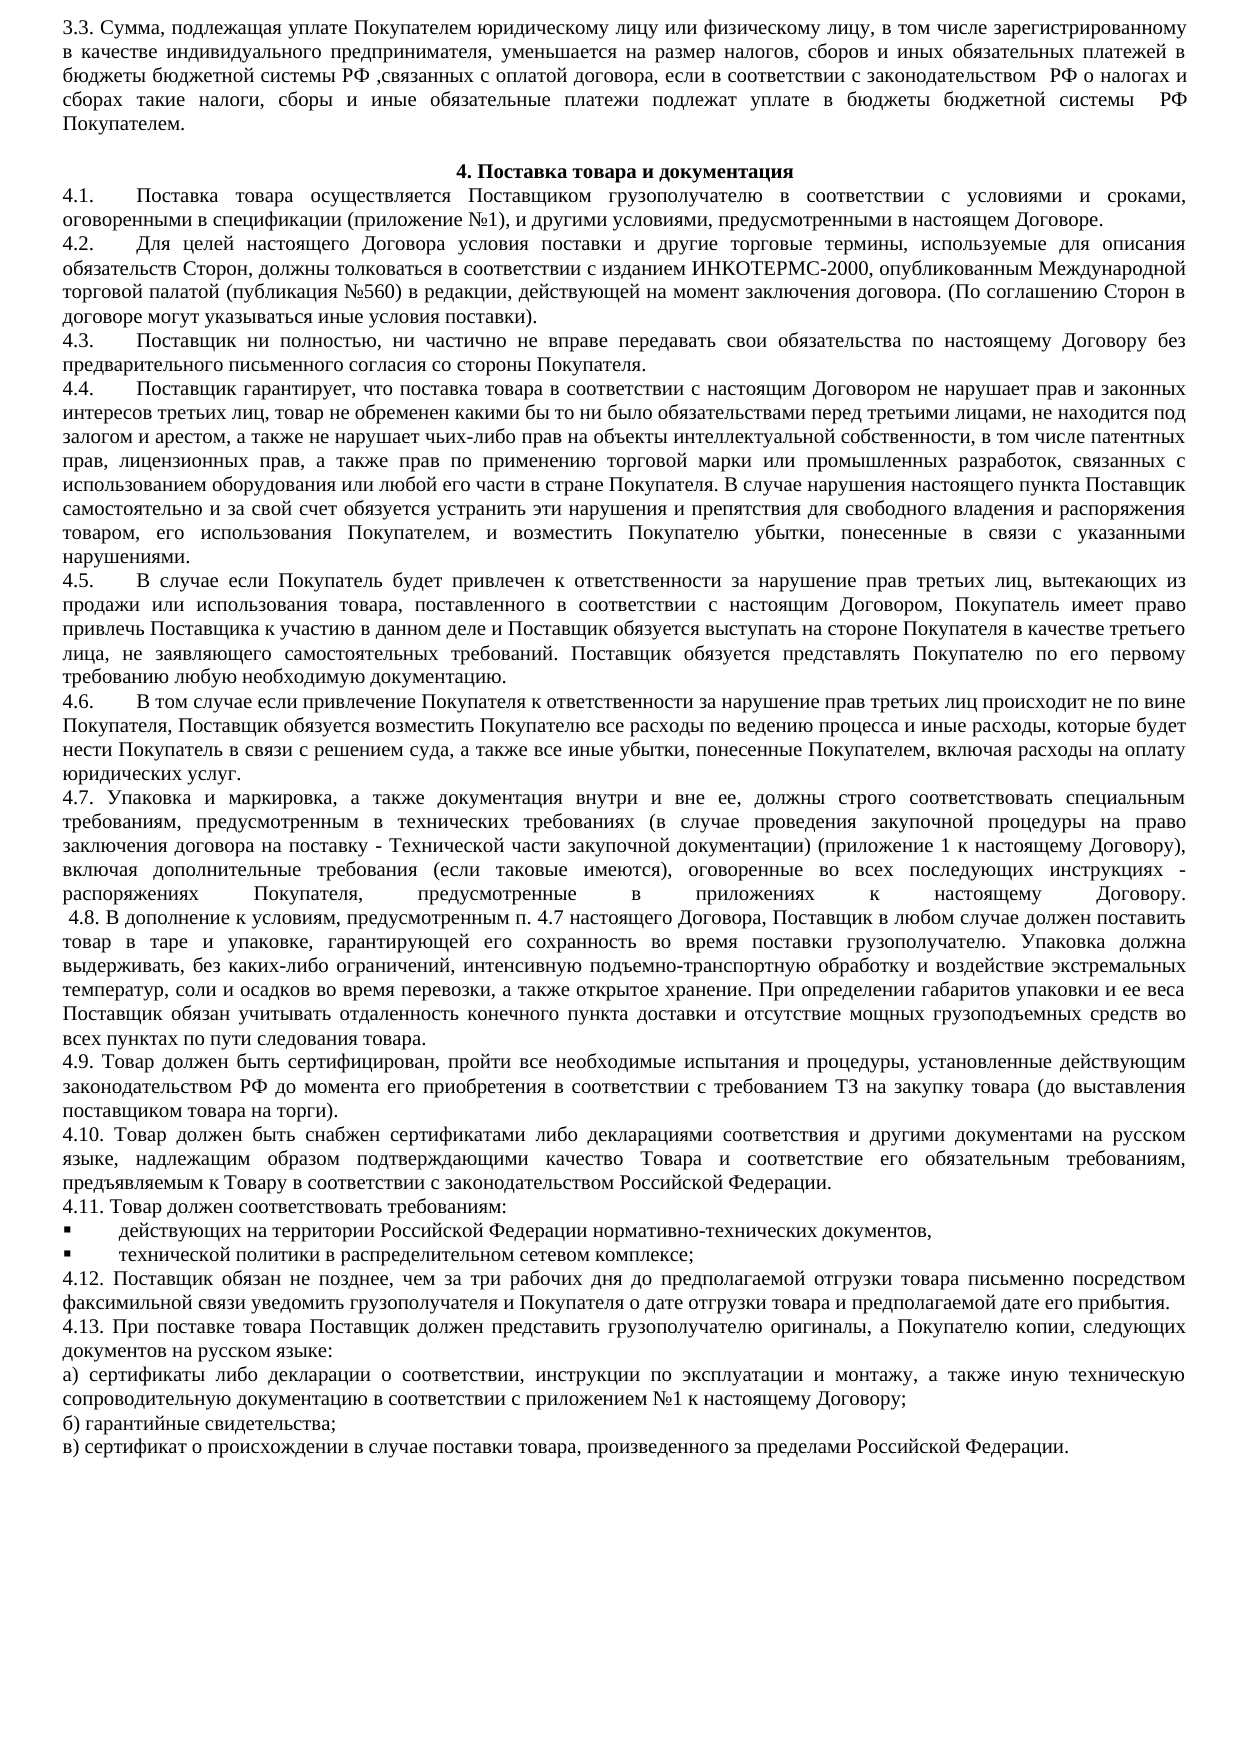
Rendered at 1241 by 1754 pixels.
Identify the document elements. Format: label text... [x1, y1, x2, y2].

text 4.6. В том случае если привлечение Покупателя к ответственности за нарушение прав третьих лиц происходит не по вине Покупателя, Поставщик обязуется возместить Покупателю все расходы по ведению процесса и иные расходы, которые будет нести Покупатель в связи с решением суда, а также все иные убытки, понесенные Покупателем, включая расходы на оплату юридических услуг. [62, 688, 1187, 785]
text а) сертификаты либо декларации о соответствии, инструкции по эксплуатации и монтажу, а также иную техническую сопроводительную документацию в соответствии с приложением №1 к настоящему Договору; [62, 1362, 1187, 1410]
text 4.10. Товар должен быть снабжен сертификатами либо декларациями соответствия и другими документами на русском языке, надлежащим образом подтверждающими качество Товара и соответствие его обязательным требованиям, предъявляемым к Товару в соответствии с законодательством Российской Федерации. [62, 1122, 1187, 1194]
text 4.2. Для целей настоящего Договора условия поставки и другие торговые термины, используемые для описания обязательств Сторон, должны толковаться в соответствии с изданием ИНКОТЕРМС-2000, опубликованным Международной торговой палатой (публикация №560) в редакции, действующей на момент заключения договора. (По соглашению Сторон в договоре могут указываться иные условия поставки). [62, 231, 1187, 328]
text 3.3. Сумма, подлежащая уплате Покупателем юридическому лицу или физическому лицу, в том числе зарегистрированному в качестве индивидуального предпринимателя, уменьшается на размер налогов, сборов и иных обязательных платежей в бюджеты бюджетной системы РФ ,связанных с оплатой договора, если в соответствии с законодательством РФ о налогах и сборах такие налоги, сборы и иные обязательные платежи подлежат уплате в бюджеты бюджетной системы РФ Покупателем. [62, 15, 1187, 135]
text 4.12. Поставщик обязан не позднее, чем за три рабочих дня до предполагаемой отгрузки товара письменно посредством факсимильной связи уведомить грузополучателя и Покупателя о дате отгрузки товара и предполагаемой дате его прибытия. [62, 1266, 1187, 1314]
text 4.1. Поставка товара осуществляется Поставщиком грузополучателю в соответствии с условиями и сроками, оговоренными в спецификации (приложение №1), и другими условиями, предусмотренными в настоящем Договоре. [62, 183, 1187, 231]
text 4.7. Упаковка и маркировка, а также документация внутри и вне ее, должны строго соответствовать специальным требованиям, предусмотренным в технических требованиях (в случае проведения закупочной процедуры на право заключения договора на поставку - Технической части закупочной документации) (приложение 1 к настоящему Договору), включая дополнительные требования (если таковые имеются), оговоренные во всех последующих инструкциях - распоряжениях Покупателя, предусмотренные в приложениях к настоящему Договору. 4.8. В дополнение к условиям, предусмотренным п. 4.7 настоящего Договора, Поставщик в любом случае должен поставить товар в таре и упаковке, гарантирующей его сохранность во время поставки грузополучателю. Упаковка должна выдерживать, без каких-либо ограничений, интенсивную подъемно-транспортную обработку и воздействие экстремальных температур, соли и осадков во время перевозки, а также открытое хранение. При определении габаритов упаковки и ее веса Поставщик обязан учитывать отдаленность конечного пункта доставки и отсутствие мощных грузоподъемных средств во всех пунктах по пути следования товара. [62, 785, 1187, 1049]
text 4.9. Товар должен быть сертифицирован, пройти все необходимые испытания и процедуры, установленные действующим законодательством РФ до момента его приобретения в соответствии с требованием ТЗ на закупку товара (до выставления поставщиком товара на торги). [62, 1049, 1187, 1122]
text в) сертификат о происхождении в случае поставки товара, произведенного за пределами Российской Федерации. [62, 1434, 1187, 1458]
text 4. Поставка товара и документация [62, 159, 1187, 183]
text б) гарантийные свидетельства; [62, 1410, 1187, 1434]
text 4.3. Поставщик ни полностью, ни частично не вправе передавать свои обязательства по настоящему Договору без предварительного письменного согласия со стороны Покупателя. [62, 328, 1187, 376]
text 4.4. Поставщик гарантирует, что поставка товара в соответствии с настоящим Договором не нарушает прав и законных интересов третьих лиц, товар не обременен какими бы то ни было обязательствами перед третьими лицами, не находится под залогом и арестом, а также не нарушает чьих-либо прав на объекты интеллектуальной собственности, в том числе патентных прав, лицензионных прав, а также прав по применению торговой марки или промышленных разработок, связанных с использованием оборудования или любой его части в стране Покупателя. В случае нарушения настоящего пункта Поставщик самостоятельно и за свой счет обязуется устранить эти нарушения и препятствия для свободного владения и распоряжения товаром, его использования Покупателем, и возместить Покупателю убытки, понесенные в связи с указанными нарушениями. [62, 376, 1187, 568]
list технической политики в распределительном сетевом комплексе; [62, 1242, 1187, 1266]
text 4.11. Товар должен соответствовать требованиям: [62, 1194, 1187, 1218]
text 4.13. При поставке товара Поставщик должен представить грузополучателю оригиналы, а Покупателю копии, следующих документов на русском языке: [62, 1314, 1187, 1362]
text 4.5. В случае если Покупатель будет привлечен к ответственности за нарушение прав третьих лиц, вытекающих из продажи или использования товара, поставленного в соответствии с настоящим Договором, Покупатель имеет право привлечь Поставщика к участию в данном деле и Поставщик обязуется выступать на стороне Покупателя в качестве третьего лица, не заявляющего самостоятельных требований. Поставщик обязуется представлять Покупателю по его первому требованию любую необходимую документацию. [62, 568, 1187, 688]
list действующих на территории Российской Федерации нормативно-технических документов, [62, 1218, 1187, 1242]
